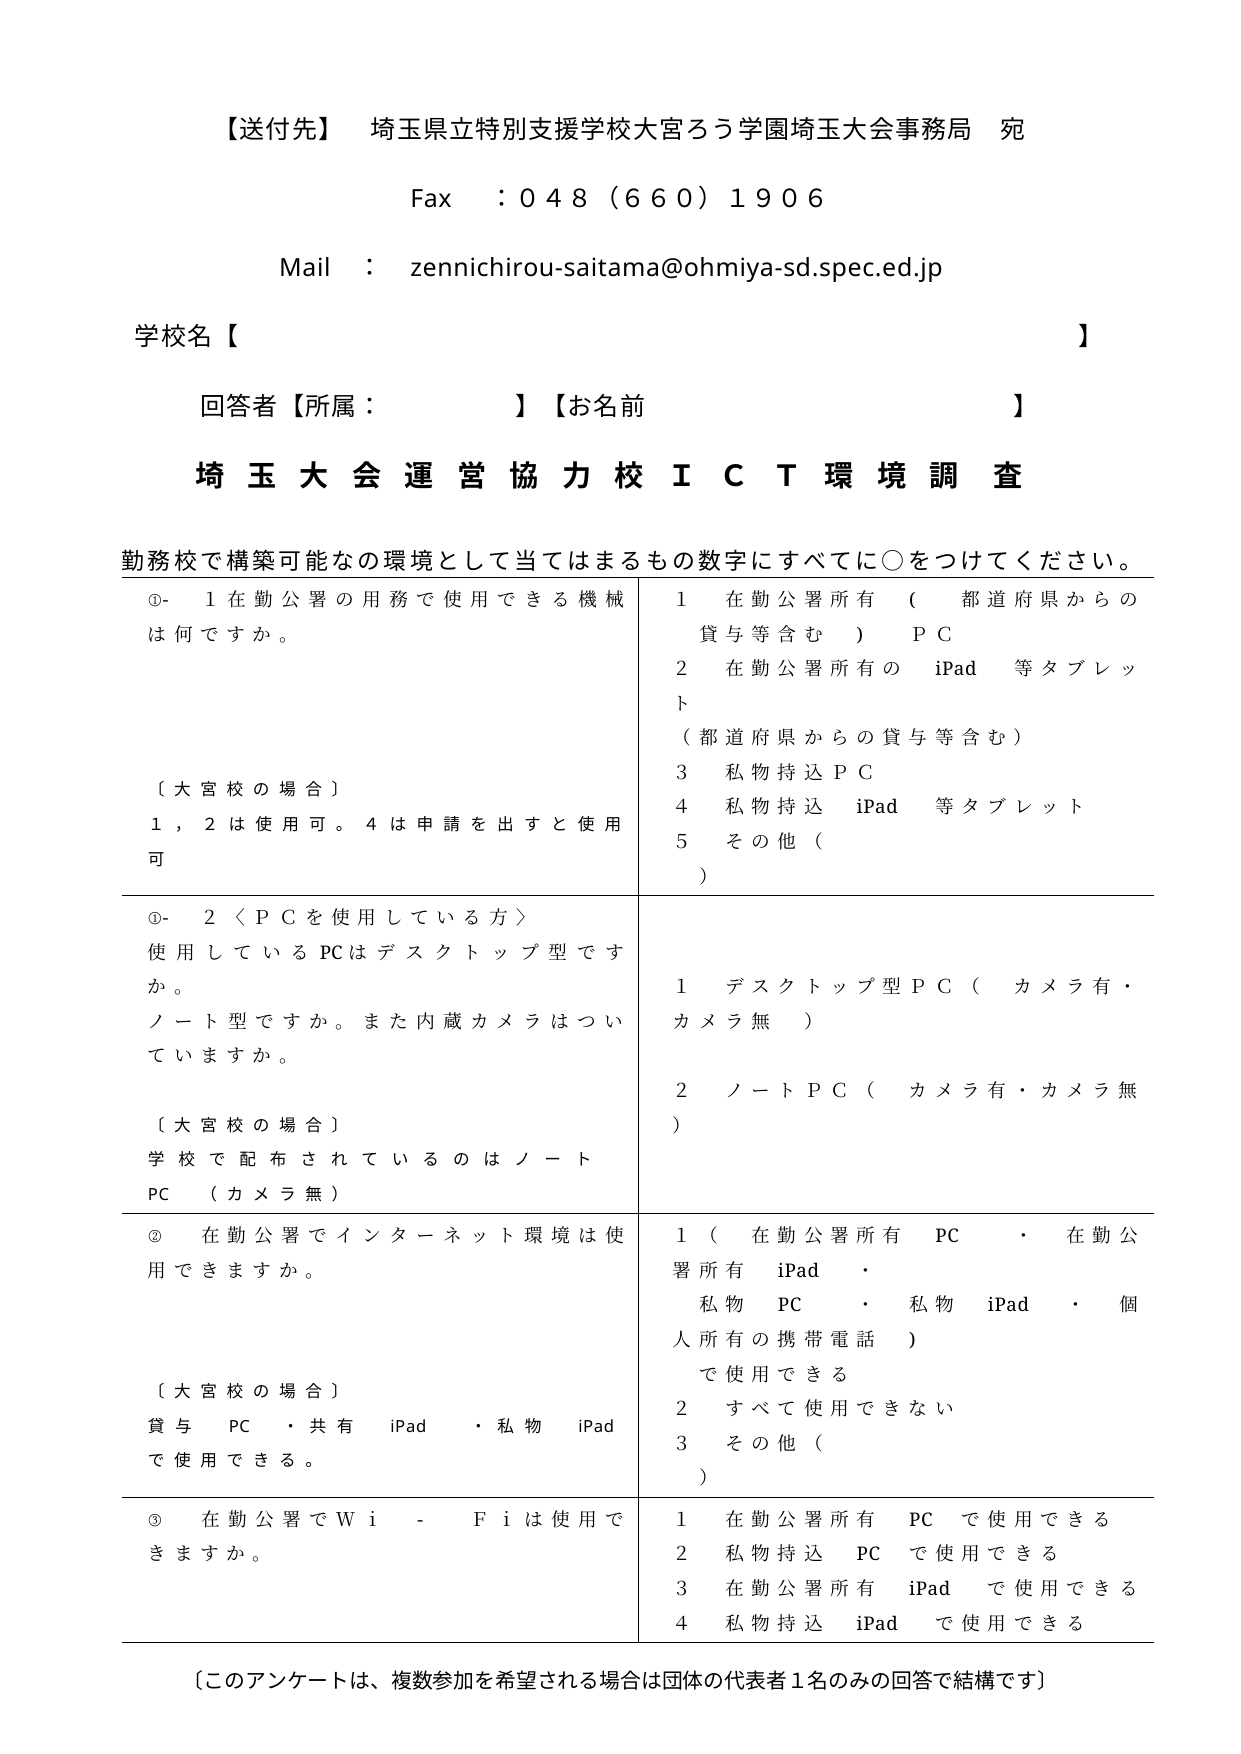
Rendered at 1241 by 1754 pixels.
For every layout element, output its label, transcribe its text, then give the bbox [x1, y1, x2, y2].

table_cell ①-２〈ＰＣを使用している方〉 使用しているPCはデスクトップ型ですか。 ノート型ですか。また内蔵カメラはついていますか。 〔大宮校の場合〕 学校で配布されているのはノートPC（カメラ無） [122, 896, 638, 1213]
table_header ①-１在勤公署の用務で使用できる機械は何ですか。 〔大宮校の場合〕 １，２は使用可。４は申請を出すと使用可 [122, 578, 638, 895]
table_cell １（ 在勤公署所有PC ・ 在勤公署所有iPad・ 私物PC ・ 私物iPad ・ 個人所有の携帯電話) で使用できる ２ すべて使用できない ３ その他（ ） [639, 1214, 1154, 1497]
table_cell ②在勤公署でインターネット環境は使用できますか。 〔大宮校の場合〕 貸与PC・共有iPad・私物iPadで使用できる。 [122, 1214, 638, 1497]
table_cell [122, 1498, 638, 1642]
table_header １ 在勤公署所有(都道府県からの貸与等含む)ＰＣ ２ 在勤公署所有のiPad等タブレット （都道府県からの貸与等含む） ３ 私物持込ＰＣ ４ 私物持込iPad等タブレット ５ その他（ ） [639, 578, 1154, 895]
text 勤務校で構築可能なの環境として当てはまるもの数字にすべてに○をつけてください。 [121, 542, 1119, 577]
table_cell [639, 1498, 1154, 1642]
text 学校名【 】 [121, 300, 1119, 369]
text Mail：zennichirou-saitama@ohmiya-sd.spec.ed.jp [121, 231, 1119, 300]
table_cell １ デスクトップ型ＰＣ（ カメラ有・カメラ無 ） ２ ノートＰＣ（ カメラ有・カメラ無 ） [639, 896, 1154, 1213]
text Fax ：０４８（６６０）１９０６ [121, 162, 1119, 231]
text 回答者【所属： 】【お名前 】 [121, 369, 1119, 439]
text 【送付先】 埼玉県立特別支援学校大宮ろう学園埼玉大会事務局 宛 [121, 93, 1119, 162]
text 埼玉大会運営協力校ＩＣＴ環境調査 [121, 439, 1119, 508]
